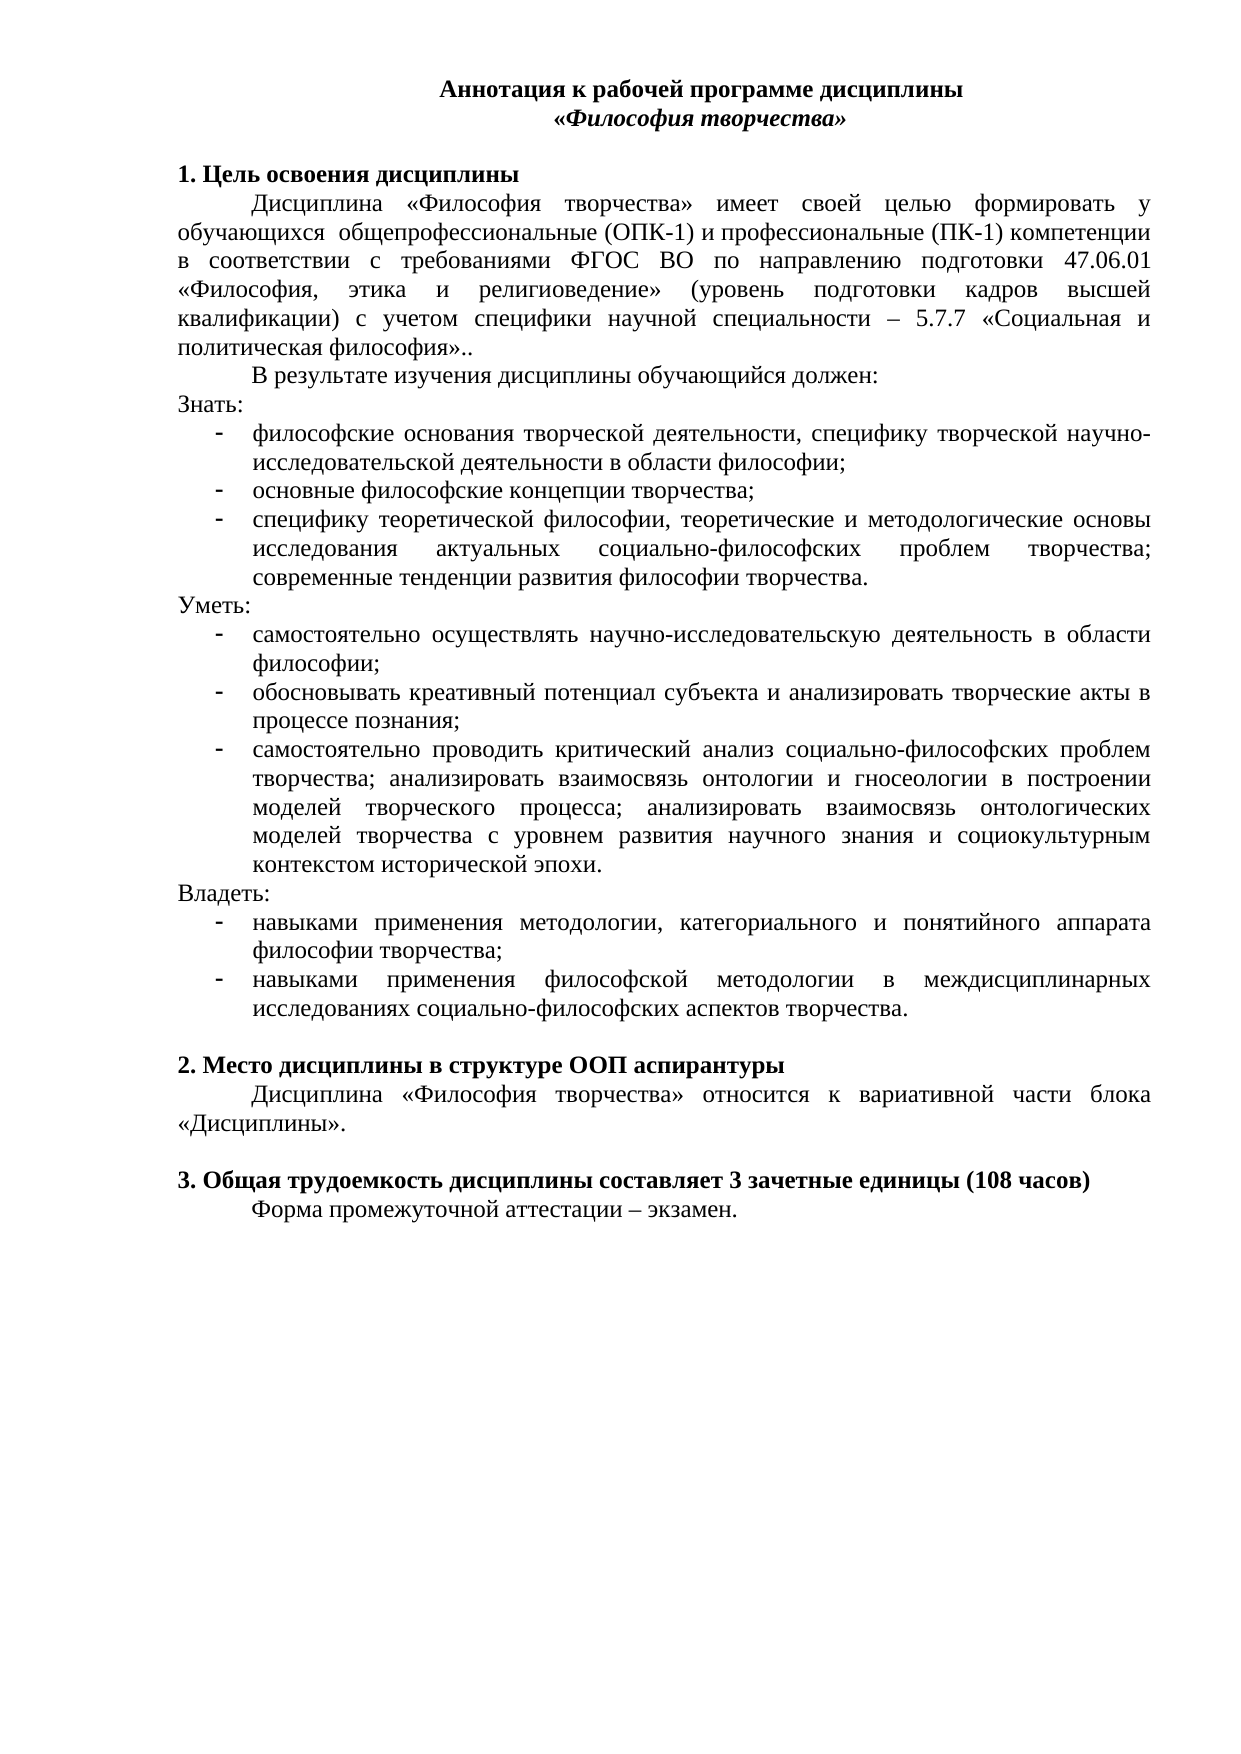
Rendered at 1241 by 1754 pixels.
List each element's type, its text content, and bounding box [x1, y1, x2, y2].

list самостоятельно осуществлять научно-исследовательскую деятельность в области философии; [215, 619, 1152, 677]
text Аннотация к рабочей программе дисциплины [177, 74, 1152, 103]
text 2. Место дисциплины в структуре ООП аспирантуры [177, 1051, 1152, 1079]
text 3. Общая трудоемкость дисциплины составляет 3 зачетные единицы (108 часов) [177, 1166, 1152, 1194]
text Дисциплина «Философия творчества» относится к вариативной части блока «Дисциплины». [177, 1079, 1152, 1137]
list обосновывать креативный потенциал субъекта и анализировать творческие акты в процессе познания; [215, 677, 1152, 734]
list навыками применения методологии, категориального и понятийного аппарата философии творчества; [215, 907, 1152, 964]
text Дисциплина «Философия творчества» имеет своей целью формировать у обучающихся общепрофессиональные (ОПК-1) и профессиональные (ПК-1) компетенции в соответствии с требованиями ФГОС ВО по направлению подготовки 47.06.01 «Философия, этика и религиоведение» (уровень подготовки кадров высшей квалификации) с учетом специфики научной специальности – 5.7.7 «Социальная и политическая философия».. [177, 188, 1152, 361]
text 1. Цель освоения дисциплины [177, 159, 1152, 188]
list специфику теоретической философии, теоретические и методологические основы исследования актуальных социально-философских проблем творчества; современные тенденции развития философии творчества. [215, 504, 1152, 591]
text Форма промежуточной аттестации – экзамен. [177, 1194, 1152, 1223]
text Знать: [177, 389, 1152, 418]
list навыками применения философской методологии в междисциплинарных исследованиях социально-философских аспектов творчества. [215, 964, 1152, 1022]
list философские основания творческой деятельности, специфику творческой научно-исследовательской деятельности в области философии; [215, 418, 1152, 476]
text В результате изучения дисциплины обучающийся должен: [177, 361, 1152, 389]
text «Философия творчества» [177, 103, 1152, 131]
list самостоятельно проводить критический анализ социально-философских проблем творчества; анализировать взаимосвязь онтологии и гносеологии в построении моделей творческого процесса; анализировать взаимосвязь онтологических моделей творчества с уровнем развития научного знания и социокультурным контекстом исторической эпохи. [215, 734, 1152, 878]
text Уметь: [177, 591, 1152, 619]
list основные философские концепции творчества; [215, 476, 1152, 504]
text Владеть: [177, 878, 1152, 907]
